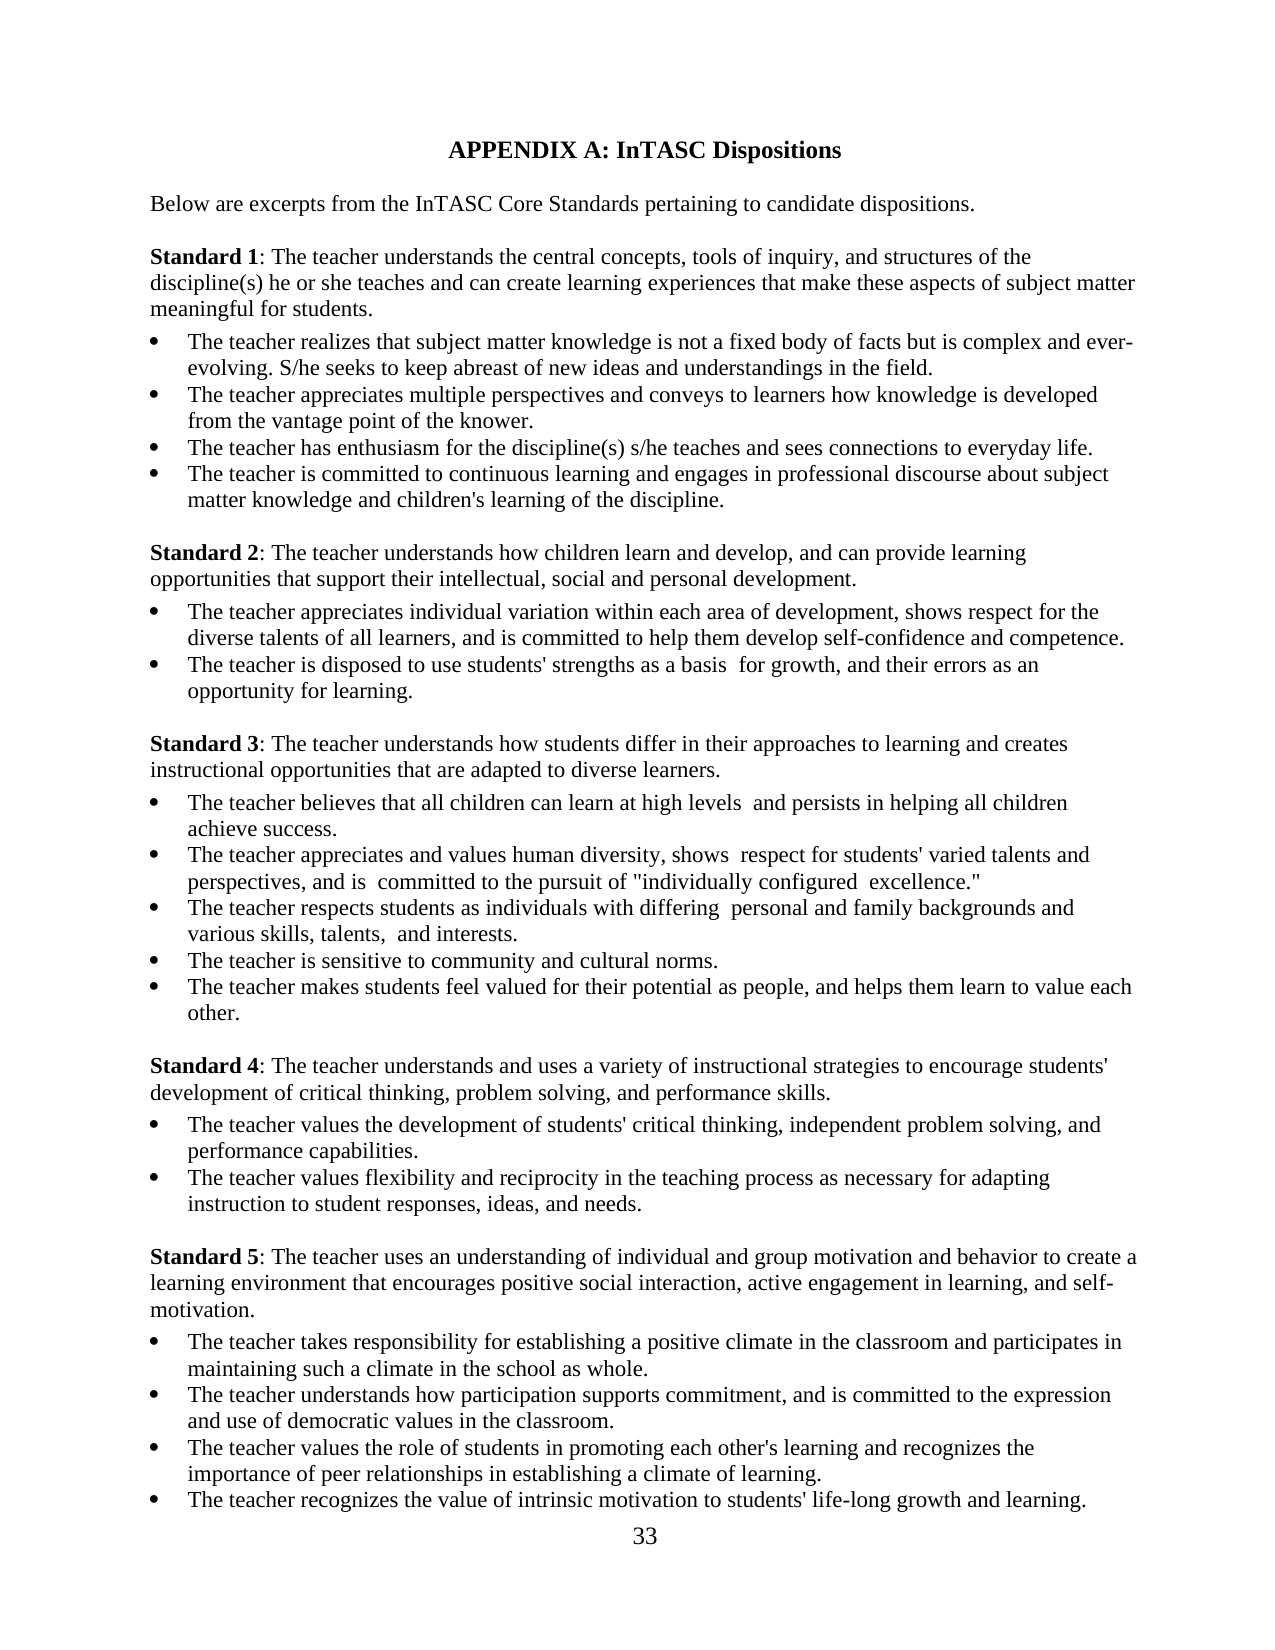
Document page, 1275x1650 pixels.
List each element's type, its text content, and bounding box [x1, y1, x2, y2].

list The teacher is committed to continuous learning and engages in professional discourse about subject matter knowledge and children's learning of the discipline. [150, 460, 1140, 513]
list The teacher values the development of students' critical thinking, independent problem solving, and performance capabilities. [150, 1111, 1140, 1164]
text APPENDIX A: InTASC Dispositions [150, 135, 1140, 164]
list The teacher respects students as individuals with differing personal and family backgrounds and various skills, talents, and interests. [150, 894, 1140, 947]
list The teacher believes that all children can learn at high levels and persists in helping all children achieve success. [150, 789, 1140, 841]
list The teacher realizes that subject matter knowledge is not a fixed body of facts but is complex and ever-evolving. S/he seeks to keep abreast of new ideas and understandings in the field. [150, 328, 1140, 381]
list The teacher takes responsibility for establishing a positive climate in the classroom and participates in maintaining such a climate in the school as whole. [150, 1328, 1140, 1381]
text Standard 5: The teacher uses an understanding of individual and group motivation and behavior to create a learning environment that encourages positive social interaction, active engagement in learning, and self-motivation. [150, 1243, 1140, 1322]
list The teacher is sensitive to community and cultural norms. [150, 947, 1140, 973]
list The teacher is disposed to use students' strengths as a basis for growth, and their errors as an opportunity for learning. [150, 651, 1140, 703]
list The teacher understands how participation supports commitment, and is committed to the expression and use of democratic values in the classroom. [150, 1381, 1140, 1434]
list The teacher values flexibility and reciprocity in the teaching process as necessary for adapting instruction to student responses, ideas, and needs. [150, 1164, 1140, 1217]
list The teacher appreciates and values human diversity, shows respect for students' varied talents and perspectives, and is committed to the pursuit of "individually configured excellence." [150, 841, 1140, 894]
list The teacher makes students feel valued for their potential as people, and helps them learn to value each other. [150, 973, 1140, 1026]
text Standard 3: The teacher understands how students differ in their approaches to learning and creates instructional opportunities that are adapted to diverse learners. [150, 730, 1140, 782]
text Below are excerpts from the InTASC Core Standards pertaining to candidate dispositions. [150, 190, 1140, 216]
text Standard 1: The teacher understands the central concepts, tools of inquiry, and structures of the discipline(s) he or she teaches and can create learning experiences that make these aspects of subject matter meaningful for students. [150, 243, 1140, 322]
text Standard 4: The teacher understands and uses a variety of instructional strategies to encourage students' development of critical thinking, problem solving, and performance skills. [150, 1052, 1140, 1105]
list The teacher appreciates multiple perspectives and conveys to learners how knowledge is developed from the vantage point of the knower. [150, 381, 1140, 433]
list The teacher appreciates individual variation within each area of development, shows respect for the diverse talents of all learners, and is committed to help them develop self-confidence and competence. [150, 598, 1140, 651]
list The teacher has enthusiasm for the discipline(s) s/he teaches and sees connections to everyday life. [150, 433, 1140, 460]
list The teacher values the role of students in promoting each other's learning and recognizes the importance of peer relationships in establishing a climate of learning. [150, 1434, 1140, 1486]
list The teacher recognizes the value of intrinsic motivation to students' life-long growth and learning. [150, 1486, 1140, 1513]
text Standard 2: The teacher understands how children learn and develop, and can provide learning opportunities that support their intellectual, social and personal development. [150, 539, 1140, 592]
